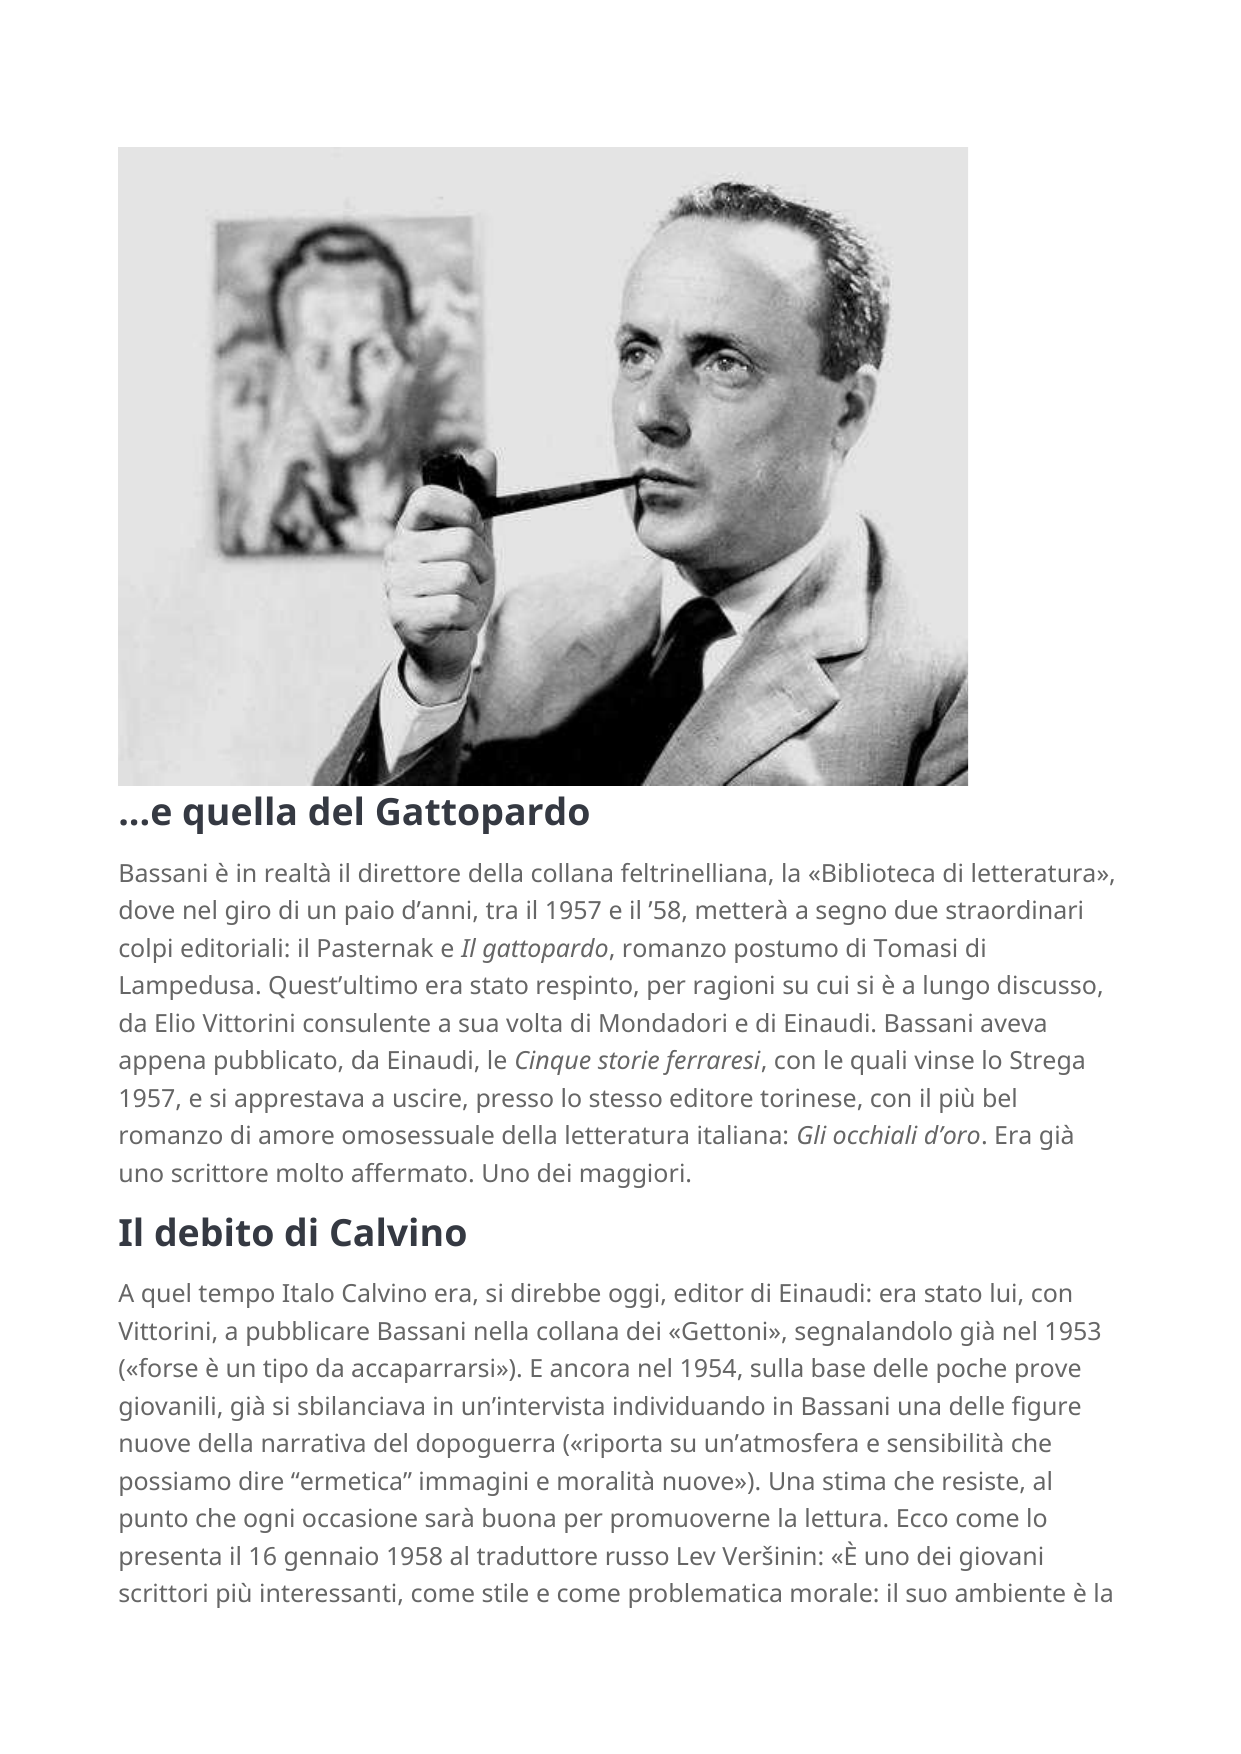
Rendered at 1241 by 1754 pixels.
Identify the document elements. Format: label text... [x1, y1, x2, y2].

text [118, 1273, 1122, 1610]
picture [118, 147, 969, 786]
text Bassani è in realtà il direttore della collana feltrinelliana, la «Biblioteca di letteratura», dove nel giro di un paio d’anni, tra il 1957 e il ’58, metterà a segno due straordinari colpi editoriali: il Pasternak e Il gattopardo, romanzo postumo di Tomasi di Lampedusa. Quest’ultimo era stato respinto, per ragioni su cui si è a lungo discusso, da Elio Vittorini consulente a sua volta di Mondadori e di Einaudi. Bassani aveva appena pubblicato, da Einaudi, le Cinque storie ferraresi, con le quali vinse lo Strega 1957, e si apprestava a uscire, presso lo stesso editore torinese, con il più bel romanzo di amore omosessuale della letteratura italiana: Gli occhiali d’oro. Era già uno scrittore molto affermato. Uno dei maggiori. [118, 852, 1122, 1189]
text Il debito di Calvino [118, 1206, 1122, 1257]
text ...e quella del Gattopardo [118, 785, 1122, 836]
